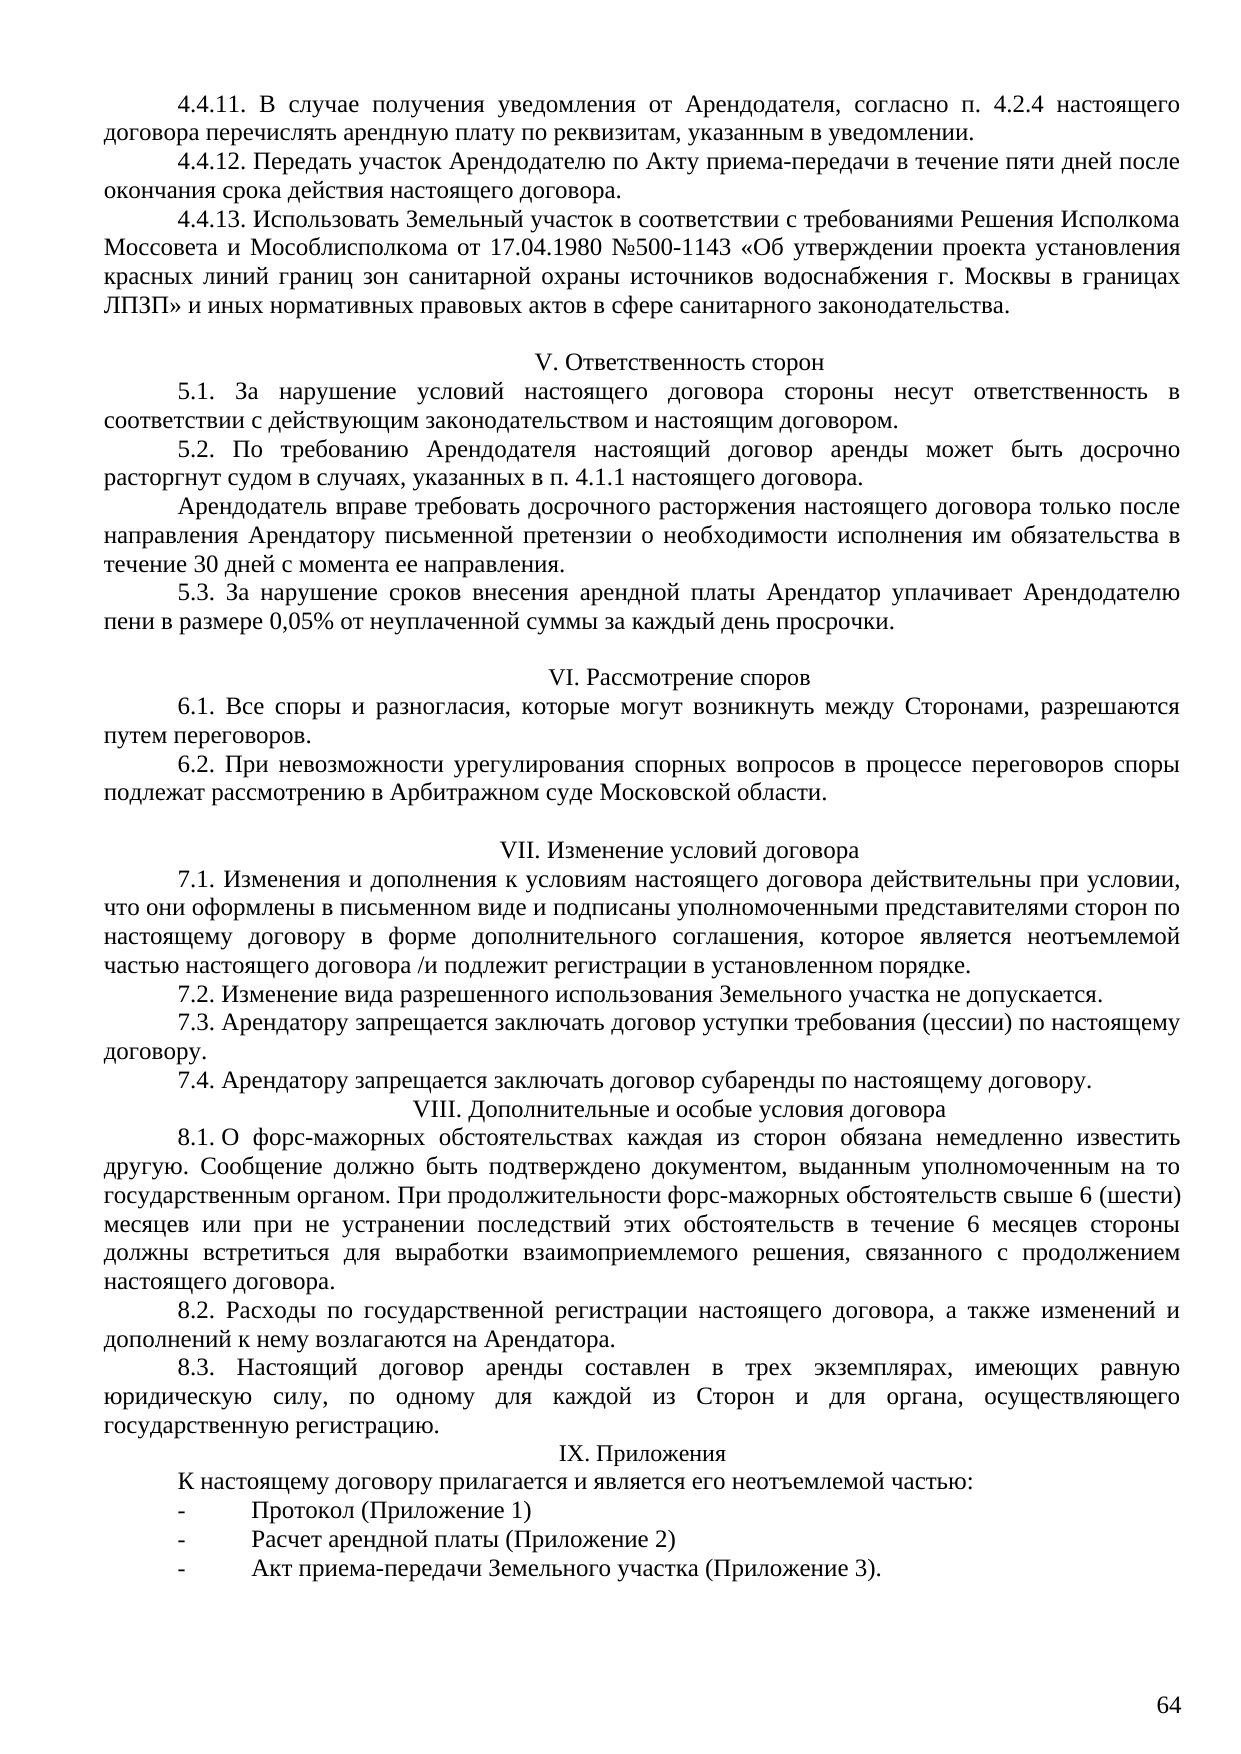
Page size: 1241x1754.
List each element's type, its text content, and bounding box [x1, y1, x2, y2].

text VIII. Дополнительные и особые условия договора [103, 1094, 1181, 1122]
text 6.2. При невозможности урегулирования спорных вопросов в процессе переговоров споры подлежат рассмотрению в Арбитражном суде Московской области. [103, 749, 1181, 806]
list Акт приема-передачи Земельного участка (Приложение 3). [103, 1553, 1181, 1581]
text 7.2. Изменение вида разрешенного использования Земельного участка не допускается. [103, 979, 1181, 1007]
text VI. Рассмотрение споров [103, 662, 1181, 691]
text 8.2. Расходы по государственной регистрации настоящего договора, а также изменений и дополнений к нему возлагаются на Арендатора. [103, 1295, 1181, 1352]
text V. Ответственность сторон [103, 347, 1181, 376]
text 5.3. За нарушение сроков внесения арендной платы Арендатор уплачивает Арендодателю пени в размере 0,05% от неуплаченной суммы за каждый день просрочки. [103, 577, 1181, 635]
text 8.3. Настоящий договор аренды составлен в трех экземплярах, имеющих равную юридическую силу, по одному для каждой из Сторон и для органа, осуществляющего государственную регистрацию. [103, 1352, 1181, 1439]
text 6.1. Все споры и разногласия, которые могут возникнуть между Сторонами, разрешаются путем переговоров. [103, 691, 1181, 749]
text VII. Изменение условий договора [103, 835, 1181, 864]
text К настоящему договору прилагается и является его неотъемлемой частью: [103, 1466, 1181, 1495]
text IX. Приложения [103, 1439, 1181, 1466]
list Протокол (Приложение 1) [103, 1495, 1181, 1524]
text 7.1. Изменения и дополнения к условиям настоящего договора действительны при условии, что они оформлены в письменном виде и подписаны уполномоченными представителями сторон по настоящему договору в форме дополнительного соглашения, которое является неотъемлемой частью настоящего договора /и подлежит регистрации в установленном порядке. [103, 864, 1181, 979]
text 5.1. За нарушение условий настоящего договора стороны несут ответственность в соответствии с действующим законодательством и настоящим договором. [103, 376, 1181, 434]
text 4.4.12. Передать участок Арендодателю по Акту приема-передачи в течение пяти дней после окончания срока действия настоящего договора. [103, 146, 1181, 204]
text 7.3. Арендатору запрещается заключать договор уступки требования (цессии) по настоящему договору. [103, 1007, 1181, 1065]
list Расчет арендной платы (Приложение 2) [103, 1524, 1181, 1553]
text 8.1. О форс-мажорных обстоятельствах каждая из сторон обязана немедленно известить другую. Сообщение должно быть подтверждено документом, выданным уполномоченным на то государственным органом. При продолжительности форс-мажорных обстоятельств свыше 6 (шести) месяцев или при не устранении последствий этих обстоятельств в течение 6 месяцев стороны должны встретиться для выработки взаимоприемлемого решения, связанного с продолжением настоящего договора. [103, 1122, 1181, 1295]
text 4.4.11. В случае получения уведомления от Арендодателя, согласно п. 4.2.4 настоящего договора перечислять арендную плату по реквизитам, указанным в уведомлении. [103, 89, 1181, 146]
text Арендодатель вправе требовать досрочного расторжения настоящего договора только после направления Арендатору письменной претензии о необходимости исполнения им обязательства в течение 30 дней с момента ее направления. [103, 491, 1181, 577]
text 4.4.13. Использовать Земельный участок в соответствии с требованиями Решения Исполкома Моссовета и Мособлисполкома от 17.04.1980 №500-1143 «Об утверждении проекта установления красных линий границ зон санитарной охраны источников водоснабжения г. Москвы в границах ЛПЗП» и иных нормативных правовых актов в сфере санитарного законодательства. [103, 204, 1181, 319]
text 5.2. По требованию Арендодателя настоящий договор аренды может быть досрочно расторгнут судом в случаях, указанных в п. 4.1.1 настоящего договора. [103, 434, 1181, 491]
text 7.4. Арендатору запрещается заключать договор субаренды по настоящему договору. [103, 1065, 1181, 1094]
